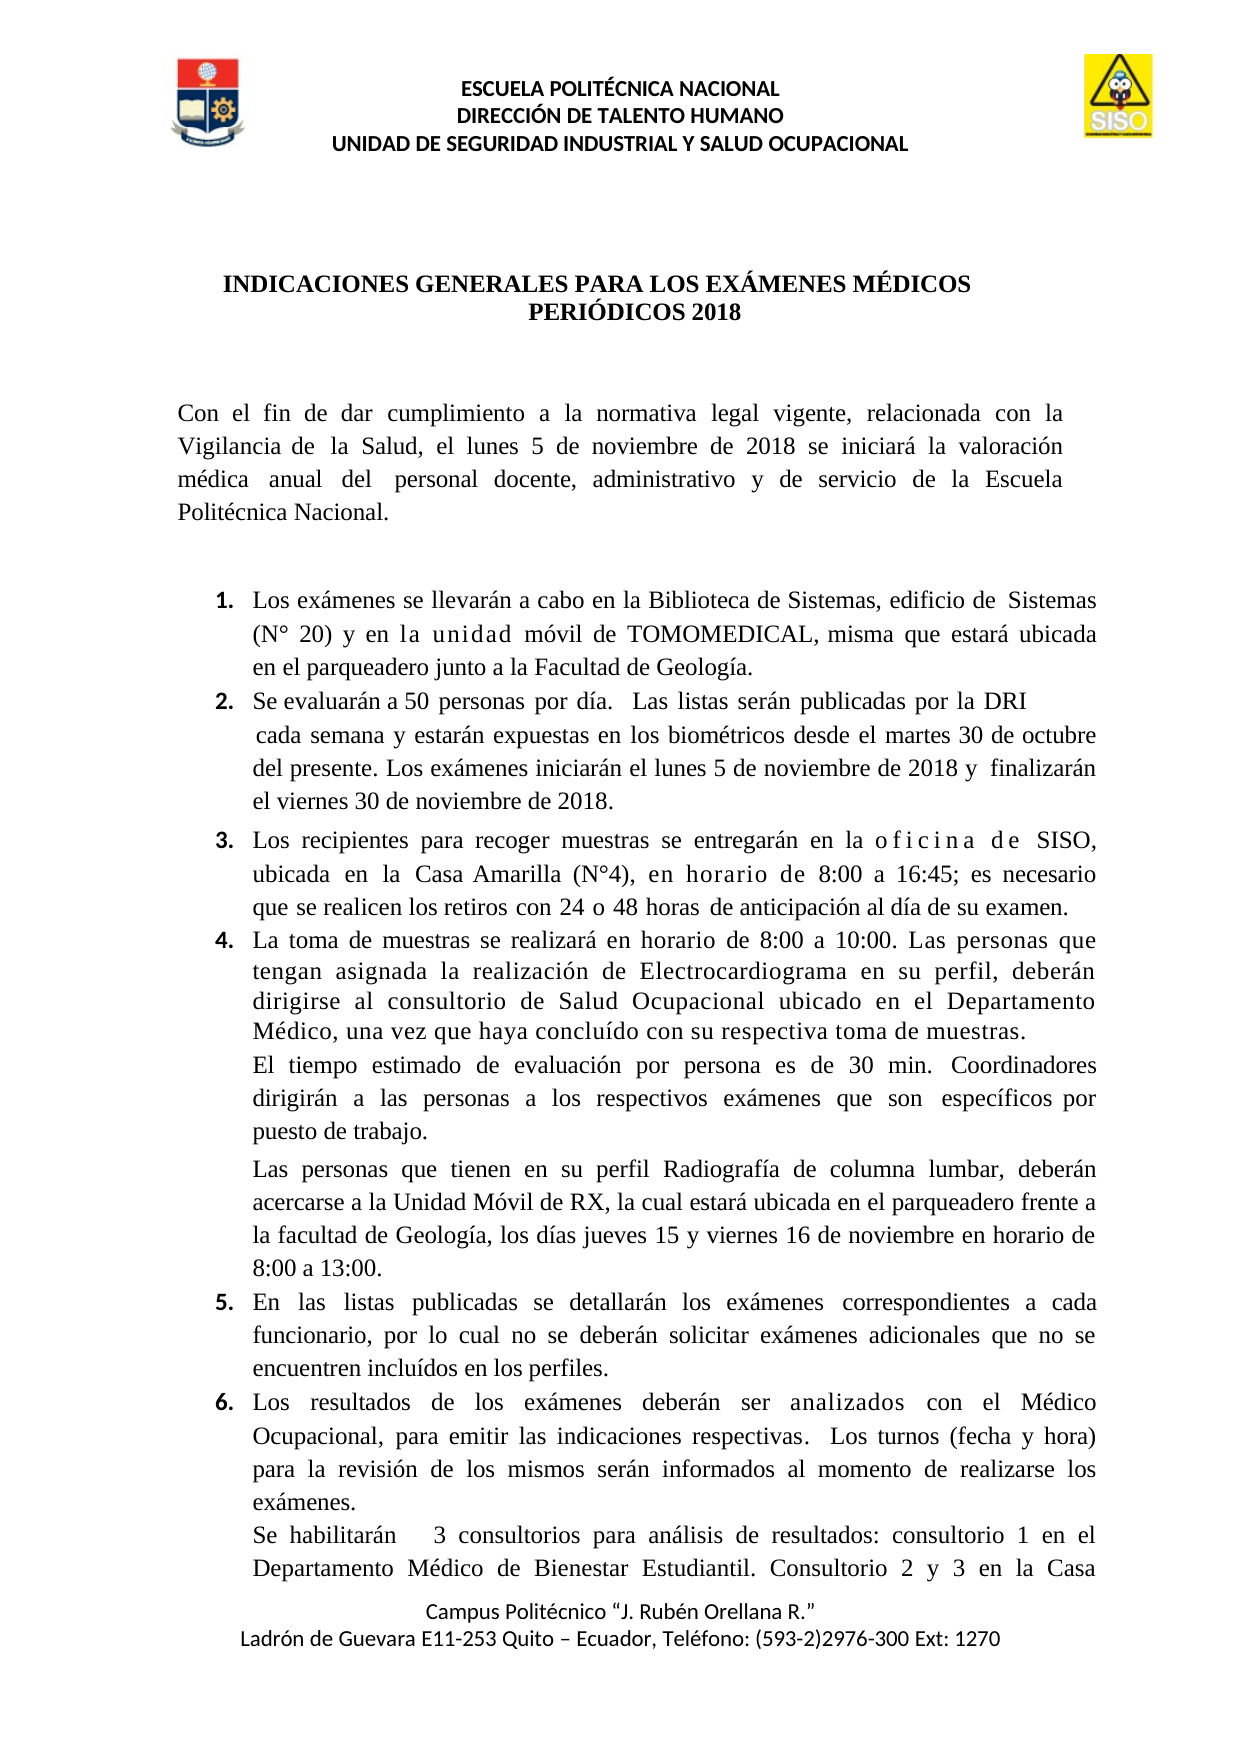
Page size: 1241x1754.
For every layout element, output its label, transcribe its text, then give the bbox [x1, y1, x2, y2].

list Los recipientes para recoger muestras se entregarán en la oficina de SISO, ubicada en la Casa Amarilla (N°4), en horario de 8:00 a 16:45; es necesario que se realicen los retiros con 24 o 48 horas de anticipación al día de su examen. [215, 824, 1097, 920]
picture [162, 54, 250, 148]
picture [1083, 54, 1157, 139]
subtitle INDICACIONES GENERALES PARA LOS EXÁMENES MÉDICOS PERIÓDICOS 2018 [223, 269, 1017, 326]
list Los exámenes se llevarán a cabo en la Biblioteca de Sistemas, edificio de Sistemas (N° 20) y en la unidad móvil de TOMOMEDICAL, misma que estará ubicada en el parqueadero junto a la Facultad de Geología. [215, 584, 1097, 681]
text Con el fin de dar cumplimiento a la normativa legal vigente, relacionada con la Vigilancia de la Salud, el lunes 5 de noviembre de 2018 se iniciará la valoración médica anual del personal docente, administrativo y de servicio de la Escuela Politécnica Nacional. [177, 398, 1063, 526]
list Se evaluarán a 50 personas por día. Las listas serán publicadas por la DRI [215, 685, 1097, 716]
list Los resultados de los exámenes deberán ser analizados con el Médico Ocupacional, para emitir las indicaciones respectivas. Los turnos (fecha y hora) para la revisión de los mismos serán informados al momento de realizarse los exámenes. [215, 1386, 1097, 1516]
text Las personas que tienen en su perfil Radiografía de columna lumbar, deberán acercarse a la Unidad Móvil de RX, la cual estará ubicada en el parqueadero frente a la facultad de Geología, los días jueves 15 y viernes 16 de noviembre en horario de 8:00 a 13:00. [252, 1154, 1097, 1282]
text El tiempo estimado de evaluación por persona es de 30 min. Coordinadores dirigirán a las personas a los respectivos exámenes que son específicos por puesto de trabajo. [252, 1050, 1097, 1145]
list En las listas publicadas se detallarán los exámenes correspondientes a cada funcionario, por lo cual no se deberán solicitar exámenes adicionales que no se encuentren incluídos en los perfiles. [215, 1286, 1097, 1382]
text cada semana y estarán expuestas en los biométricos desde el martes 30 de octubre del presente. Los exámenes iniciarán el lunes 5 de noviembre de 2018 y finalizarán el viernes 30 de noviembre de 2018. [252, 720, 1097, 815]
list La toma de muestras se realizará en horario de 8:00 a 10:00. Las personas que tengan asignada la realización de Electrocardiograma en su perfil, deberán dirigirse al consultorio de Salud Ocupacional ubicado en el Departamento Médico, una vez que haya concluído con su respectiva toma de muestras. [215, 925, 1097, 1046]
